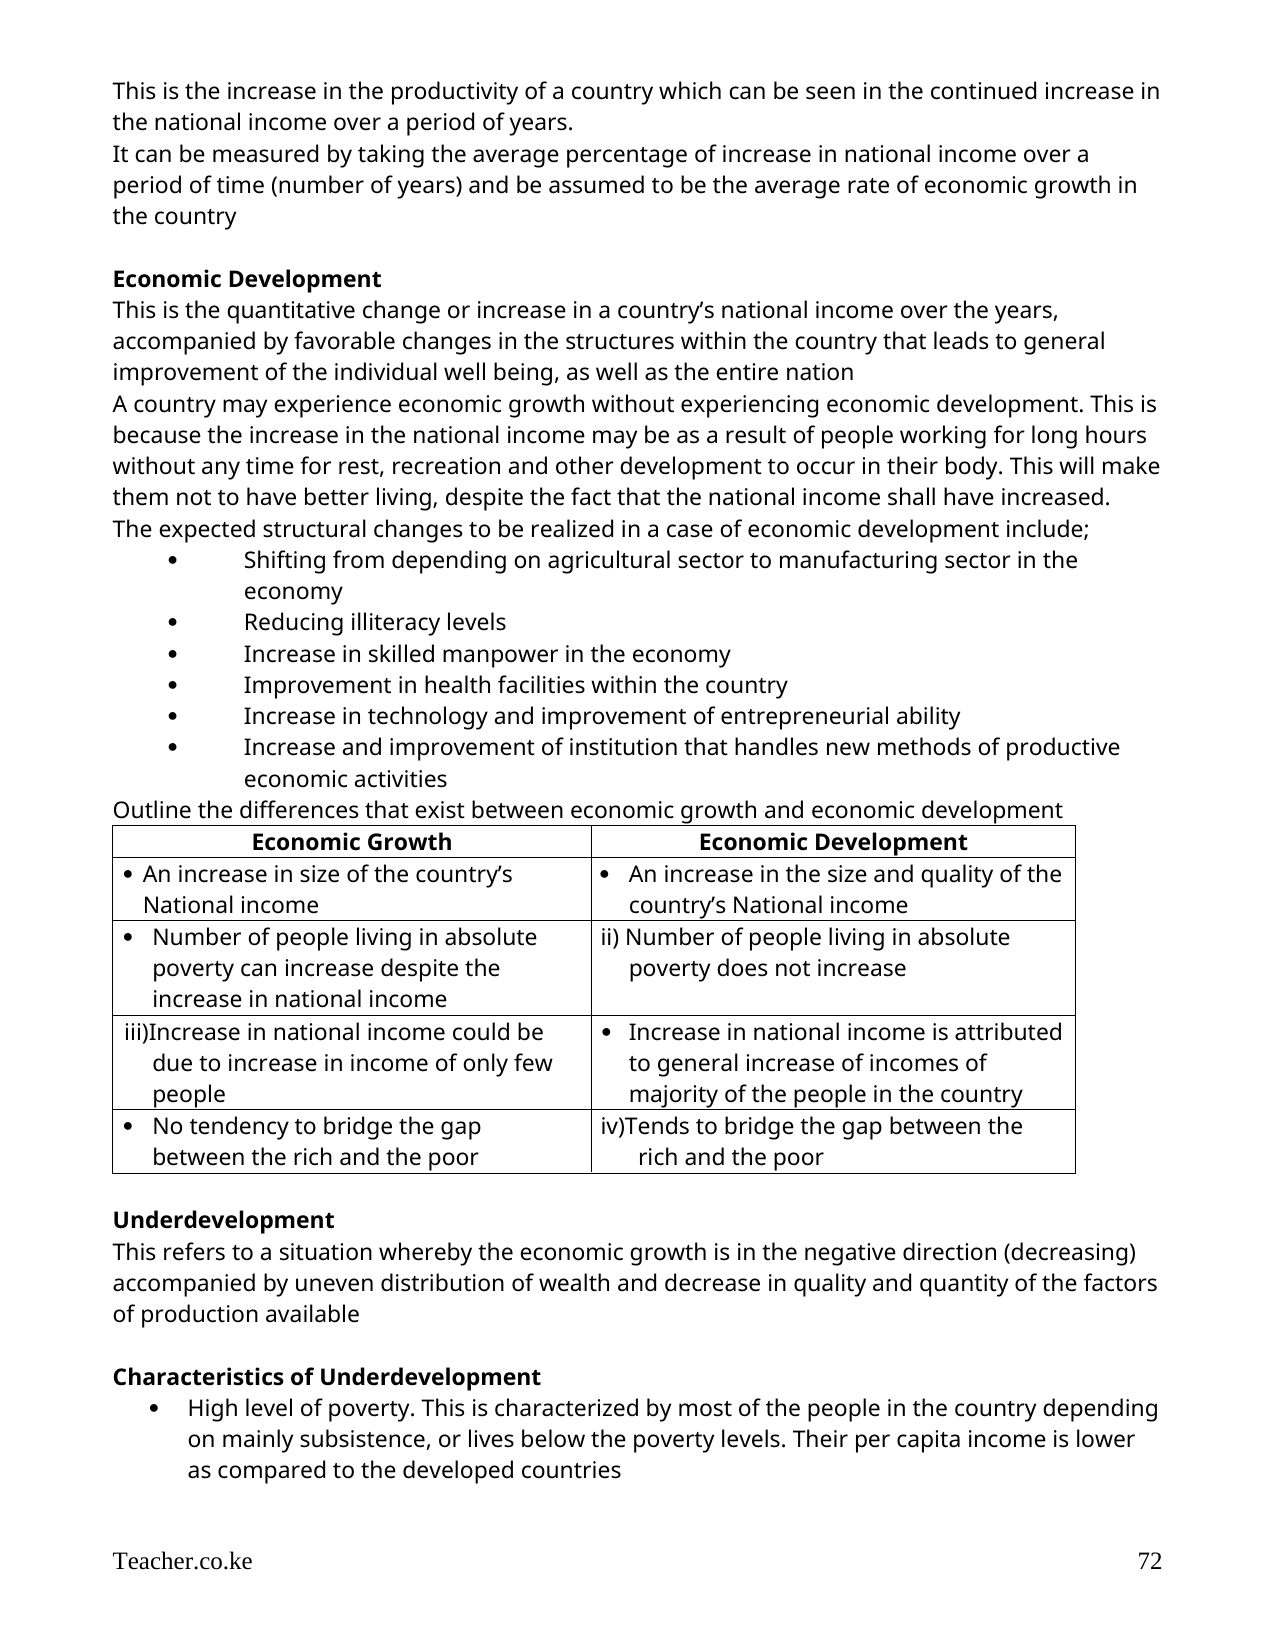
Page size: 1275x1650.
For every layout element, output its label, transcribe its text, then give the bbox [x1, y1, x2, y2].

text A country may experience economic growth without experiencing economic development. This is because the increase in the national income may be as a result of people working for long hours without any time for rest, recreation and other development to occur in their body. This will make them not to have better living, despite the fact that the national income shall have increased. [112, 387, 1162, 512]
table_cell Increase in national income is attributed to general increase of incomes of majority of the people in the country [592, 1016, 1075, 1109]
text Economic Development [112, 262, 1162, 294]
list Increase in skilled manpower in the economy [169, 637, 1162, 669]
text This refers to a situation whereby the economic growth is in the negative direction (decreasing) accompanied by uneven distribution of wealth and decrease in quality and quantity of the factors of production available [112, 1236, 1162, 1329]
table_cell Number of people living in absolute poverty can increase despite the increase in national income [113, 921, 591, 1015]
list Improvement in health facilities within the country [169, 669, 1162, 700]
list Reducing illiteracy levels [169, 606, 1162, 637]
list Increase in technology and improvement of entrepreneurial ability [169, 700, 1162, 731]
text Outline the differences that exist between economic growth and economic development [112, 794, 1162, 825]
text The expected structural changes to be realized in a case of economic development include; [112, 512, 1162, 544]
text It can be measured by taking the average percentage of increase in national income over a period of time (number of years) and be assumed to be the average rate of economic growth in the country [112, 137, 1162, 231]
text Underdevelopment [112, 1204, 1162, 1236]
table_cell iv)Tends to bridge the gap between the rich and the poor [592, 1110, 1075, 1172]
table_cell An increase in size of the country’s National income [113, 858, 591, 920]
table_cell No tendency to bridge the gap between the rich and the poor [113, 1110, 591, 1172]
table_header Economic Development [592, 826, 1075, 857]
list Shifting from depending on agricultural sector to manufacturing sector in the economy [169, 544, 1162, 606]
text Characteristics of Underdevelopment [112, 1361, 1162, 1392]
table_cell iii)Increase in national income could be due to increase in income of only few people [113, 1016, 591, 1109]
table_header Economic Growth [113, 826, 591, 857]
text This is the increase in the productivity of a country which can be seen in the continued increase in the national income over a period of years. [112, 75, 1162, 137]
table_cell An increase in the size and quality of the country’s National income [592, 858, 1075, 920]
table_cell ii) Number of people living in absolute poverty does not increase [592, 921, 1075, 1015]
text This is the quantitative change or increase in a country’s national income over the years, accompanied by favorable changes in the structures within the country that leads to general improvement of the individual well being, as well as the entire nation [112, 294, 1162, 387]
list High level of poverty. This is characterized by most of the people in the country depending on mainly subsistence, or lives below the poverty levels. Their per capita income is lower as compared to the developed countries [150, 1392, 1162, 1486]
list Increase and improvement of institution that handles new methods of productive economic activities [169, 731, 1162, 794]
